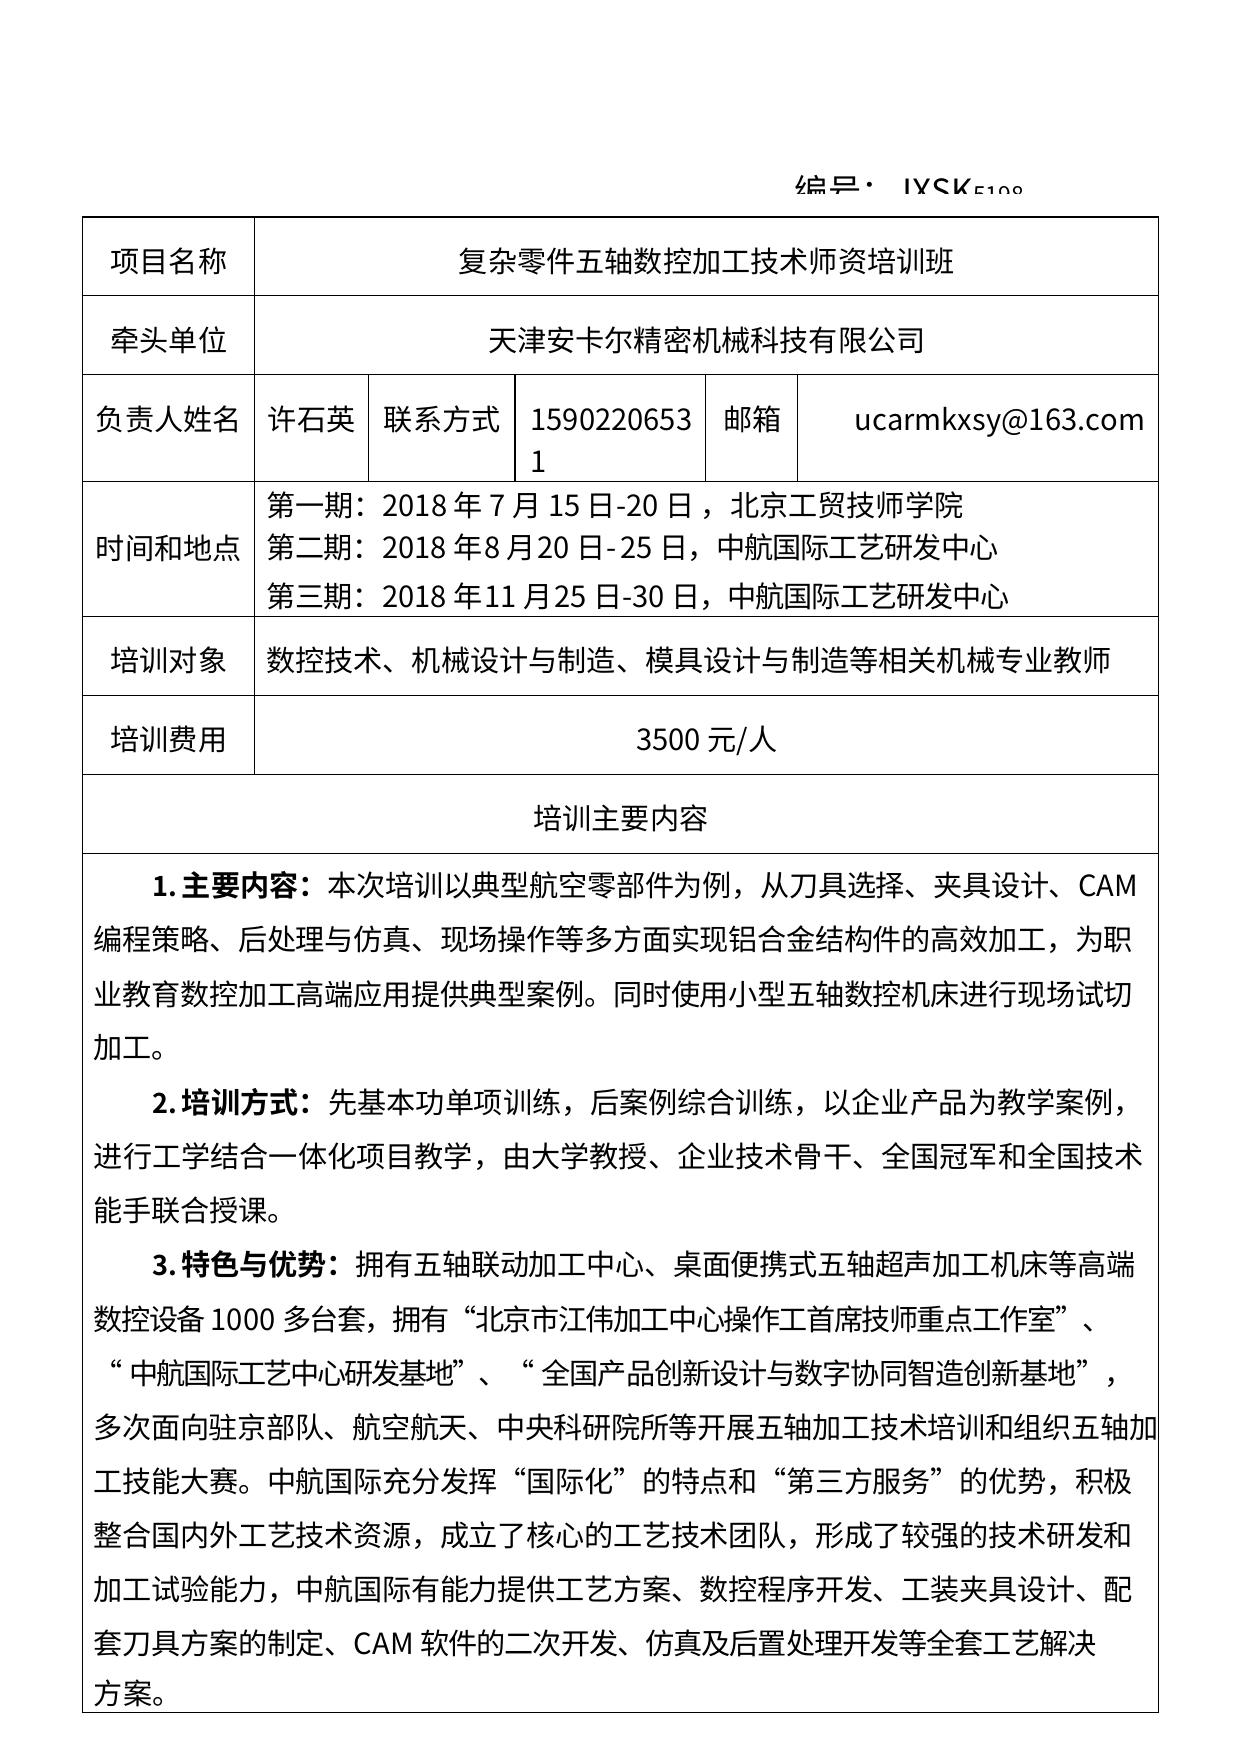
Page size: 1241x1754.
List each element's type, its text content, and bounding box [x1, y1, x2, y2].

table_cell 许石英 [255, 375, 368, 481]
table_cell 天津安卡尔精密机械科技有限公司 [255, 296, 1158, 374]
table_cell 联系方式 [369, 375, 514, 481]
table_cell 培训对象 [83, 617, 254, 695]
table_header 项目名称 [83, 218, 254, 295]
table_cell 负责人姓名 [83, 375, 254, 481]
table_cell 第一期：2018 年 7 月 15 日-20 日 ，北京工贸技师学院 第二期：2018 年 8 月 20 日- 25 日，中航国际工艺研发中心 第三期：2018 年 11 月 25 日-30 日，中航国际工艺研发中心 [255, 482, 1158, 616]
table_cell 数控技术、机械设计与制造、模具设计与制造等相关机械专业教师 [255, 617, 1158, 695]
table_cell 15902206531 [516, 375, 705, 481]
table_cell 主要内容：本次培训以典型航空零部件为例，从刀具选择、夹具设计、CAM 编程策略、后处理与仿真、现场操作等多方面实现铝合金结构件的高效加工，为职业教育数控加工高端应用提供典型案例。同时使用小型五轴数控机床进行现场试切加工。 培训方式：先基本功单项训练，后案例综合训练，以企业产品为教学案例， 进行工学结合一体化项目教学，由大学教授、企业技术骨干、全国冠军和全国技术能手联合授课。 特色与优势：拥有五轴联动加工中心、桌面便携式五轴超声加工机床等高端数控设备 1000 多台套，拥有“北京市江伟加工中心操作工首席技师重点工作室”、 “ 中航国际工艺中心研发基地”、“ 全国产品创新设计与数字协同智造创新基地”，多次面向驻京部队、航空航天、中央科研院所等开展五轴加工技术培训和组织五轴加工技能大赛。中航国际充分发挥“国际化”的特点和“第三方服务”的优势，积极整合国内外工艺技术资源，成立了核心的工艺技术团队，形成了较强的技术研发和加工试验能力，中航国际有能力提供工艺方案、数控程序开发、工装夹具设计、配套刀具方案的制定、CAM 软件的二次开发、仿真及后置处理开发等全套工艺解决 方案。 [83, 854, 1158, 1712]
table_header 复杂零件五轴数控加工技术师资培训班 [255, 218, 1158, 295]
table_cell 牵头单位 [83, 296, 254, 374]
table_cell 时间和地点 [83, 482, 254, 616]
table_cell ucarmkxsy@163.com [798, 375, 1158, 481]
table_cell 3500 元/人 [255, 696, 1158, 774]
table_cell 培训费用 [83, 696, 254, 774]
table_cell 培训主要内容 [83, 775, 1158, 853]
table_cell 邮箱 [706, 375, 797, 481]
